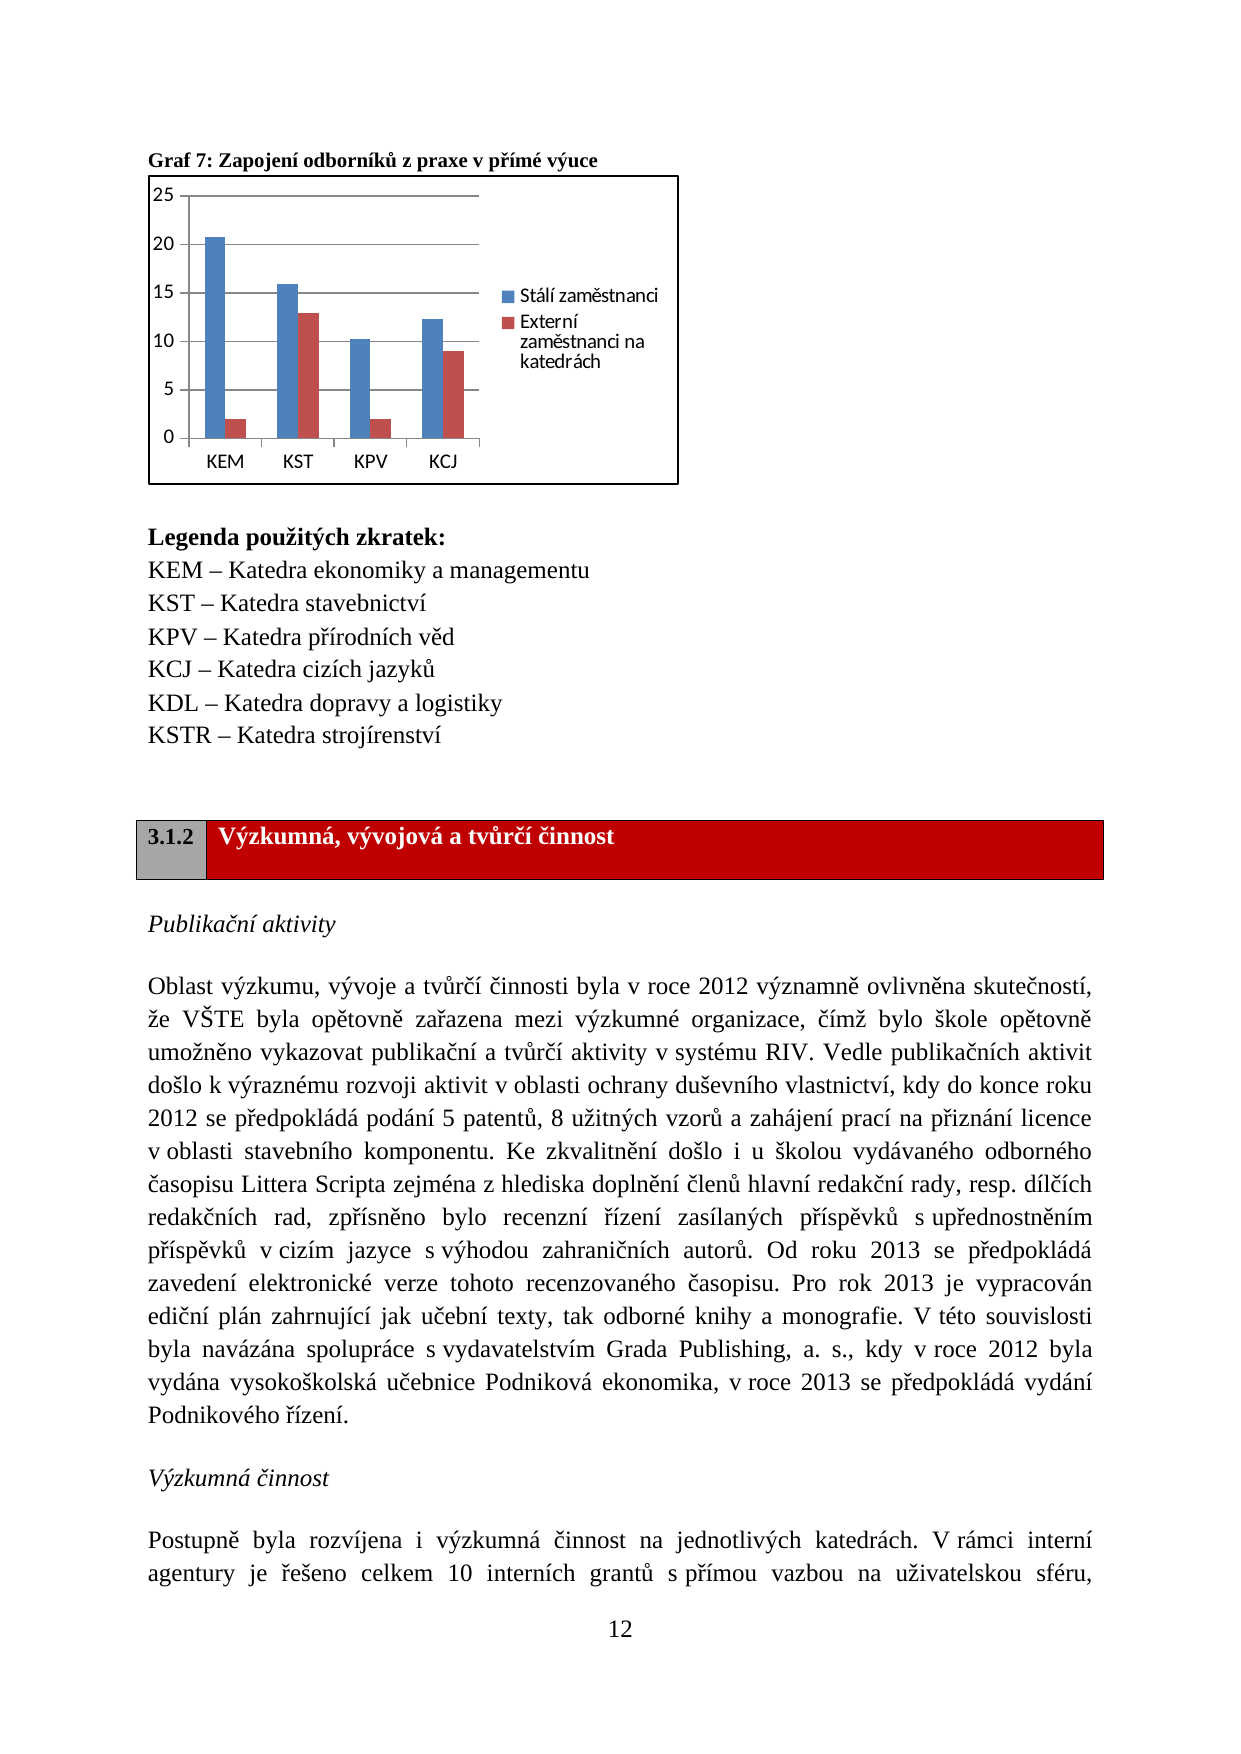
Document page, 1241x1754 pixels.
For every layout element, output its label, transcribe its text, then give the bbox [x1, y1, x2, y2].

text KDL – Katedra dopravy a logistiky [148, 688, 1093, 716]
text Publikační aktivity [148, 909, 1093, 938]
text KST – Katedra stavebnictví [148, 588, 1093, 617]
table_header Výzkumná, vývojová a tvůrčí činnost [207, 821, 1103, 879]
text Výzkumná činnost [148, 1463, 1093, 1491]
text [148, 1525, 1093, 1587]
text Legenda použitých zkratek: [148, 522, 1093, 551]
text KSTR – Katedra strojírenství [148, 721, 1093, 749]
text KCJ – Katedra cizích jazyků [148, 654, 1093, 683]
text KPV – Katedra přírodních věd [148, 622, 1093, 650]
text KEM – Katedra ekonomiky a managementu [148, 556, 1093, 584]
table_header [137, 821, 206, 879]
text Oblast výzkumu, vývoje a tvůrčí činnosti byla v roce 2012 významně ovlivněna skutečností, že VŠTE byla opětovně zařazena mezi výzkumné organizace, čímž bylo škole opětovně umožněno vykazovat publikační a tvůrčí aktivity v systému RIV. Vedle publikačních aktivit došlo k výraznému rozvoji aktivit v oblasti ochrany duševního vlastnictví, kdy do konce roku 2012 se předpokládá podání 5 patentů, 8 užitných vzorů a zahájení prací na přiznání licence v oblasti stavebního komponentu. Ke zkvalitnění došlo i u školou vydávaného odborného časopisu Littera Scripta zejména z hlediska doplnění členů hlavní redakční rady, resp. dílčích redakčních rad, zpřísněno bylo recenzní řízení zasílaných příspěvků s upřednostněním příspěvků v cizím jazyce s výhodou zahraničních autorů. Od roku 2013 se předpokládá zavedení elektronické verze tohoto recenzovaného časopisu. Pro rok 2013 je vypracován ediční plán zahrnující jak učební texty, tak odborné knihy a monografie. V této souvislosti byla navázána spolupráce s vydavatelstvím Grada Publishing, a. s., kdy v roce 2012 byla vydána vysokoškolská učebnice Podniková ekonomika, v roce 2013 se předpokládá vydání Podnikového řízení. [148, 971, 1093, 1429]
